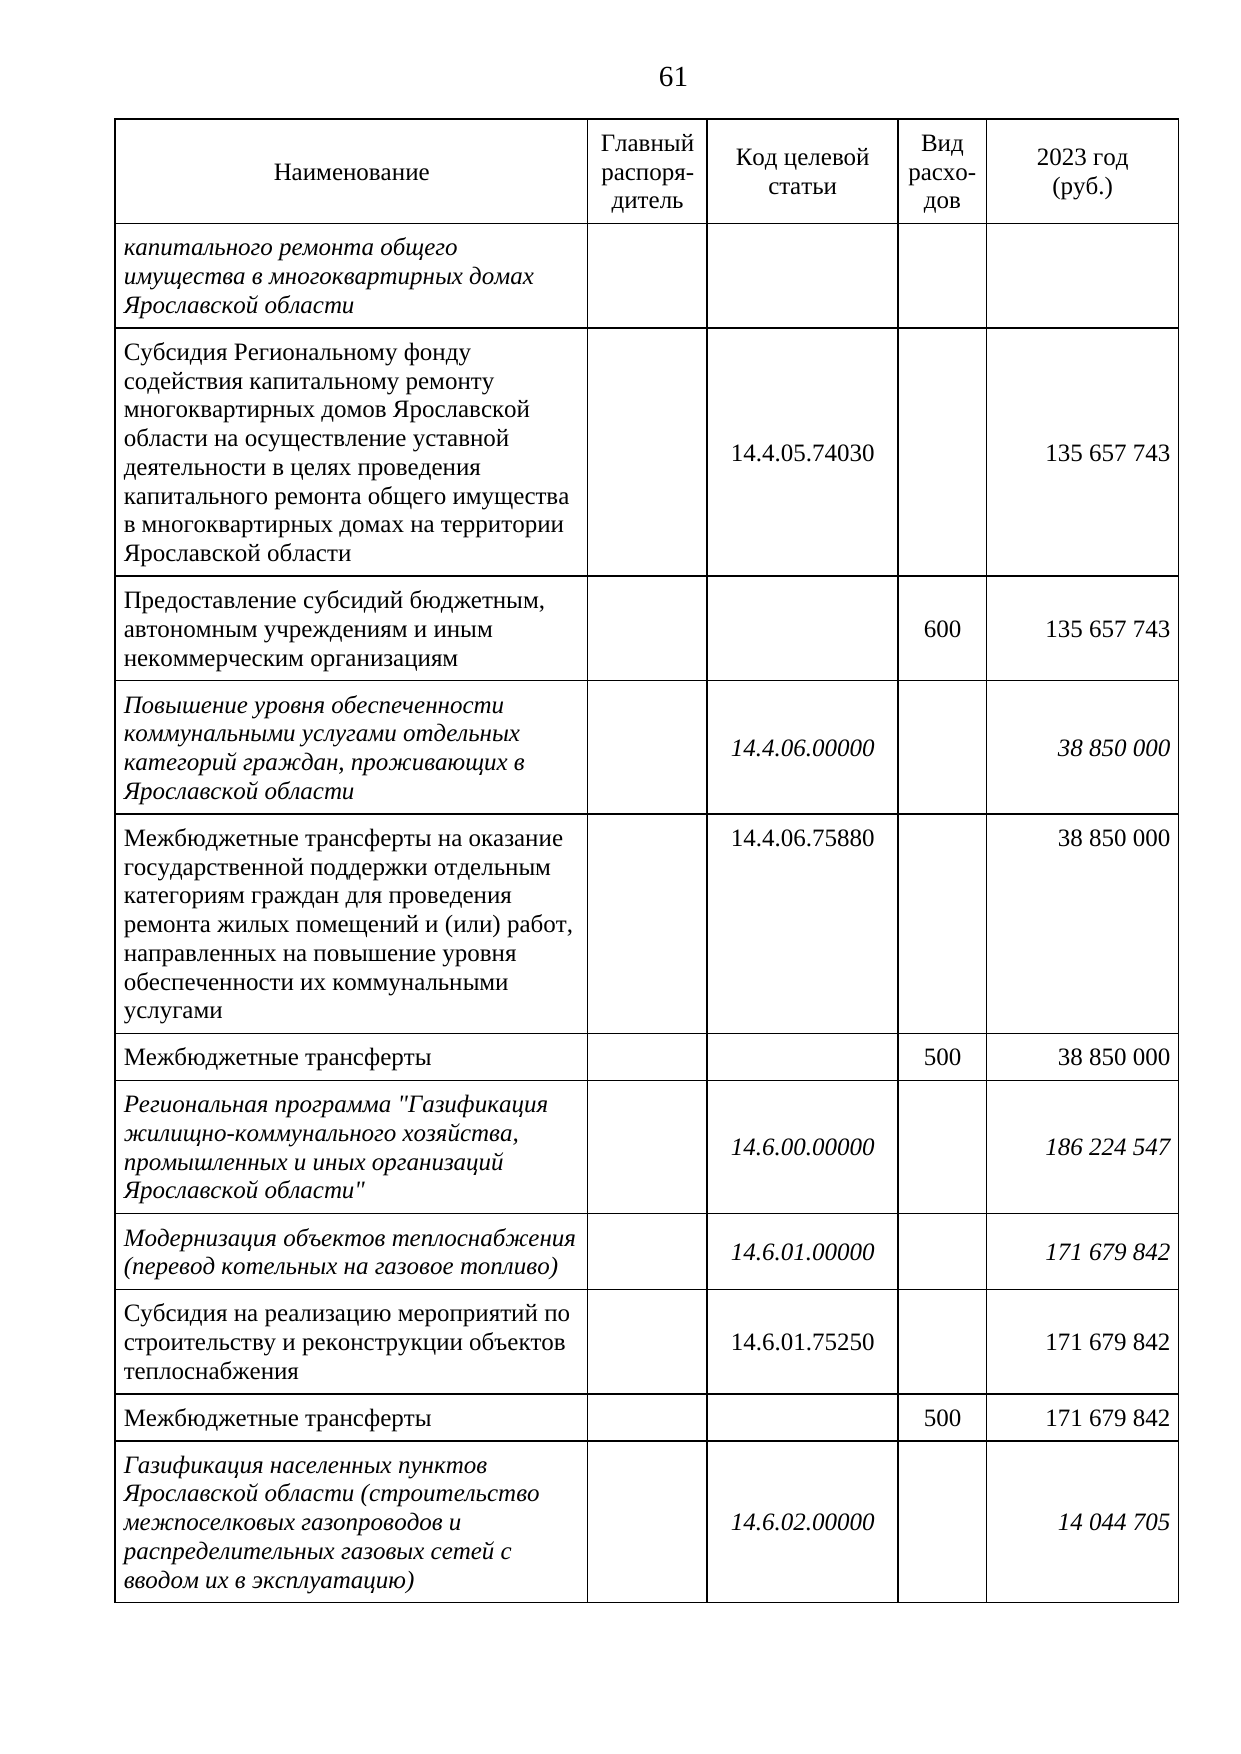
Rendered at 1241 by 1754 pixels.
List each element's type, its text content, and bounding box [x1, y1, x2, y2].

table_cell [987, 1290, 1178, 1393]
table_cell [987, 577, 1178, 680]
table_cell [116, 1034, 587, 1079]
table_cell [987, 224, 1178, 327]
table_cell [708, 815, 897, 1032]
table_header Наименование [116, 120, 587, 223]
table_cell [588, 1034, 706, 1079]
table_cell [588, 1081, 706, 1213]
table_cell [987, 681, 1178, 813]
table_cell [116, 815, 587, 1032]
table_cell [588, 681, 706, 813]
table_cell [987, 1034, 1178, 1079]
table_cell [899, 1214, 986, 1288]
table_header Вид расхо-дов [899, 120, 986, 223]
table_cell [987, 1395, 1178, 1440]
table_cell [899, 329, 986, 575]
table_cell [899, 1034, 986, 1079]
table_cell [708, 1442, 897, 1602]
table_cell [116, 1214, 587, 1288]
table_header Главный распоря-дитель [588, 120, 706, 223]
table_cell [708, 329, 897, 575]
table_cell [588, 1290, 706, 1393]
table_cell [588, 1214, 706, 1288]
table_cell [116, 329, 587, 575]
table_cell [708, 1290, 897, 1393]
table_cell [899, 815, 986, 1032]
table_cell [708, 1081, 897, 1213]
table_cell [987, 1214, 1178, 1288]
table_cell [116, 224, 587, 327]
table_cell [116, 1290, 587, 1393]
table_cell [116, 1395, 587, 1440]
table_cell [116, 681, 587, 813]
table_header Код целевой статьи [708, 120, 897, 223]
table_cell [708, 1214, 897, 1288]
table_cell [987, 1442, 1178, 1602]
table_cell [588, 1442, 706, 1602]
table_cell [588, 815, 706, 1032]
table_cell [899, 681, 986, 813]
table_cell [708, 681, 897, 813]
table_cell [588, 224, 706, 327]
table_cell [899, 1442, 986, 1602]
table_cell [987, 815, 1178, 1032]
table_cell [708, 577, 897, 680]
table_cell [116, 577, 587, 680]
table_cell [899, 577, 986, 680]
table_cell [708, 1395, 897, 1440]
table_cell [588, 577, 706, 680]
table_header 2023 год (руб.) [987, 120, 1178, 223]
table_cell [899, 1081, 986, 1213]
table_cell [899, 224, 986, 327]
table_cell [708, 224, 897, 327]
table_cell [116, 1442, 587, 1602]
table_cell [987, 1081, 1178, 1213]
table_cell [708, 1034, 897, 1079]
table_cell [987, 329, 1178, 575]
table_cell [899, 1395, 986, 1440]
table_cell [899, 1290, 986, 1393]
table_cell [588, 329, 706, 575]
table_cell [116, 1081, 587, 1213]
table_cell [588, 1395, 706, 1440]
